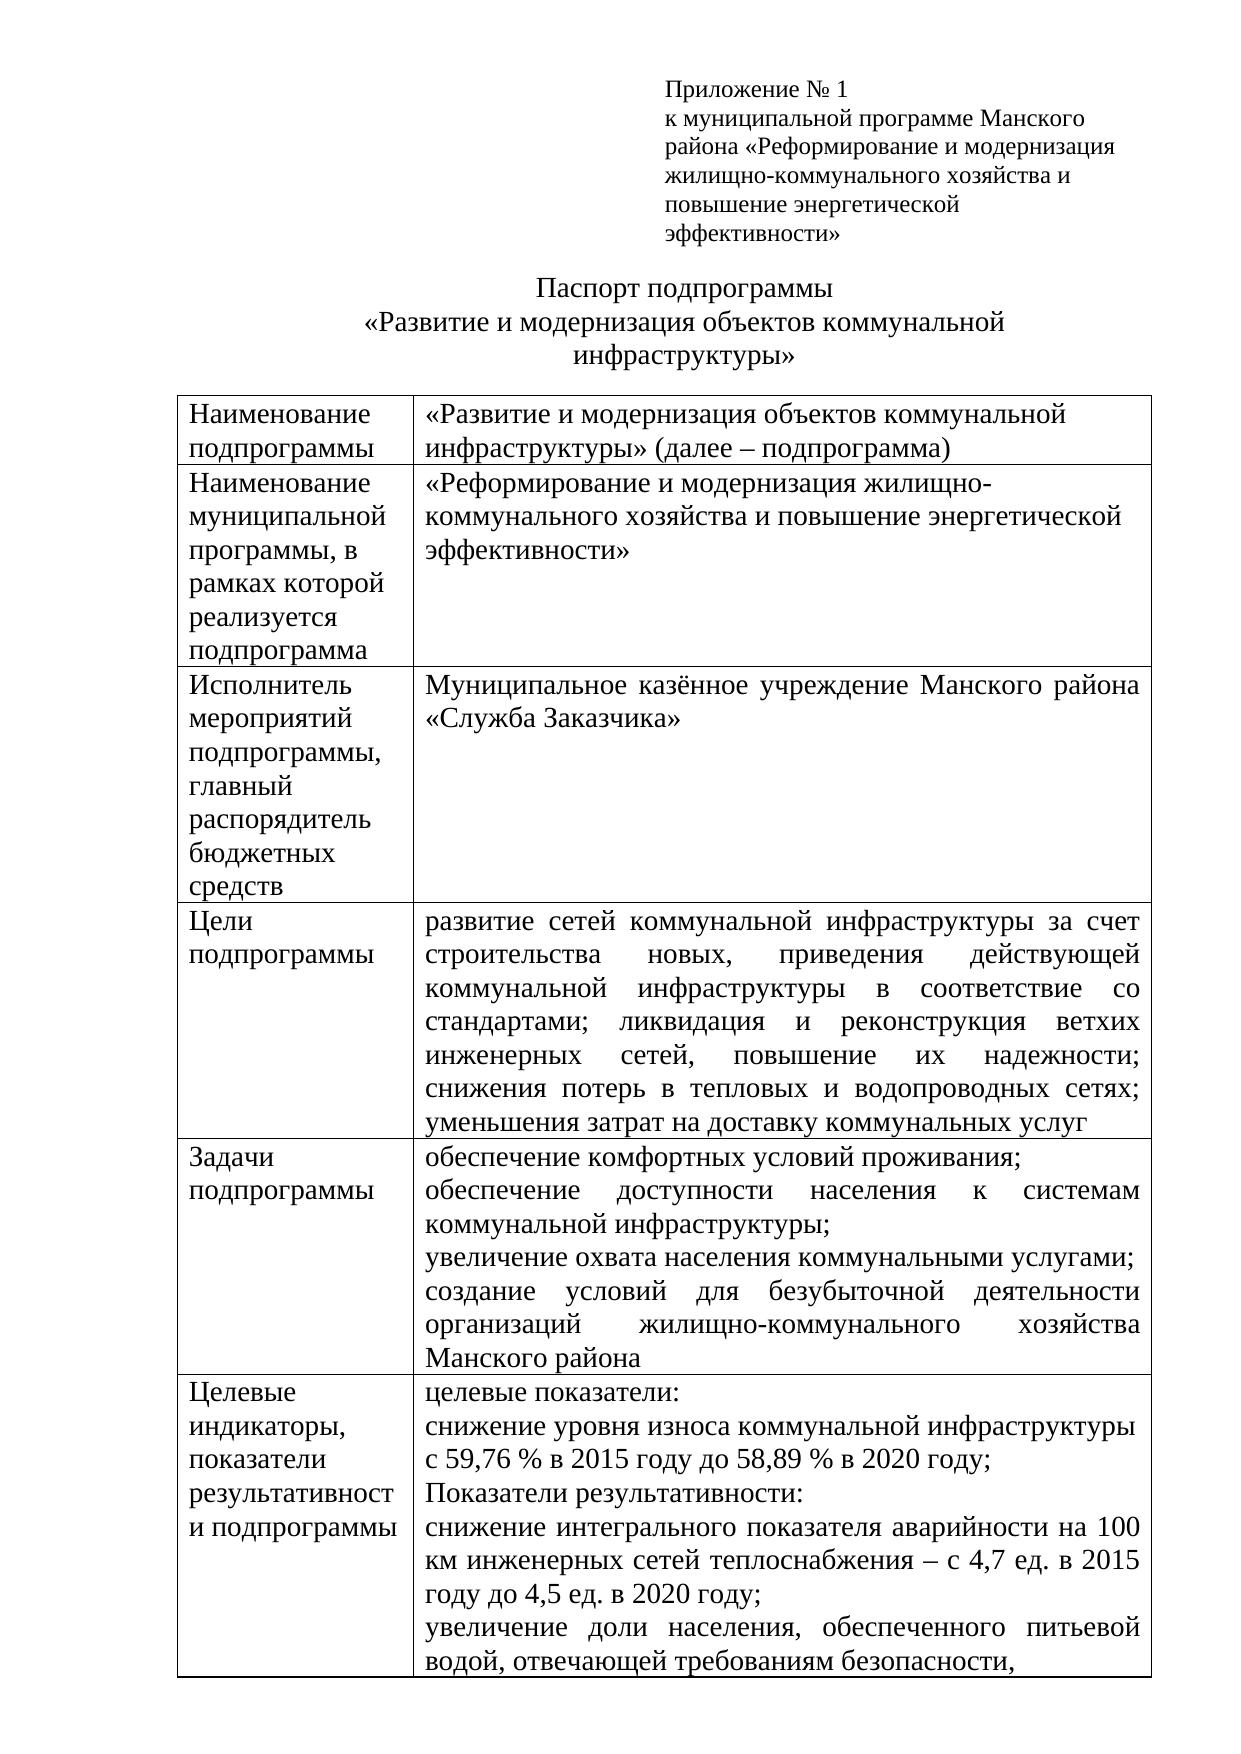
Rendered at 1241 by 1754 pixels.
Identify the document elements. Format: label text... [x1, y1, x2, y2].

table_cell «Реформирование и модернизация жилищно-коммунального хозяйства и повышение энергетической эффективности» [414, 465, 1151, 666]
table_cell Исполнитель мероприятий подпрограммы, главный распорядитель бюджетных средств [178, 667, 413, 902]
table_header Наименование подпрограммы [178, 396, 413, 464]
table_cell Задачи подпрограммы [178, 1139, 413, 1373]
text «Развитие и модернизация объектов коммунальной инфраструктуры» [252, 304, 1116, 371]
text Паспорт подпрограммы [252, 270, 1116, 304]
table_cell Муниципальное казённое учреждение Манского района «Служба Заказчика» [414, 667, 1151, 902]
table_header «Развитие и модернизация объектов коммунальной инфраструктуры» (далее – подпрограмма) [414, 396, 1151, 464]
text Приложение № 1 [664, 74, 1116, 103]
table_cell Цели подпрограммы [178, 903, 413, 1138]
table_cell развитие сетей коммунальной инфраструктуры за счет строительства новых, приведения действующей коммунальной инфраструктуры в соответствие со стандартами; ликвидация и реконструкция ветхих инженерных сетей, повышение их надежности; снижения потерь в тепловых и водопроводных сетях; уменьшения затрат на доставку коммунальных услуг [414, 903, 1151, 1138]
text к муниципальной программе Манского района «Реформирование и модернизация жилищно-коммунального хозяйства и повышение энергетической эффективности» [664, 103, 1116, 246]
table_cell Наименование муниципальной программы, в рамках которой реализуется подпрограмма [178, 465, 413, 666]
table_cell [178, 1375, 413, 1676]
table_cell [414, 1375, 1151, 1676]
table_cell обеспечение комфортных условий проживания; обеспечение доступности населения к системам коммунальной инфраструктуры; увеличение охвата населения коммунальными услугами; создание условий для безубыточной деятельности организаций жилищно-коммунального хозяйства Манского района [414, 1139, 1151, 1373]
